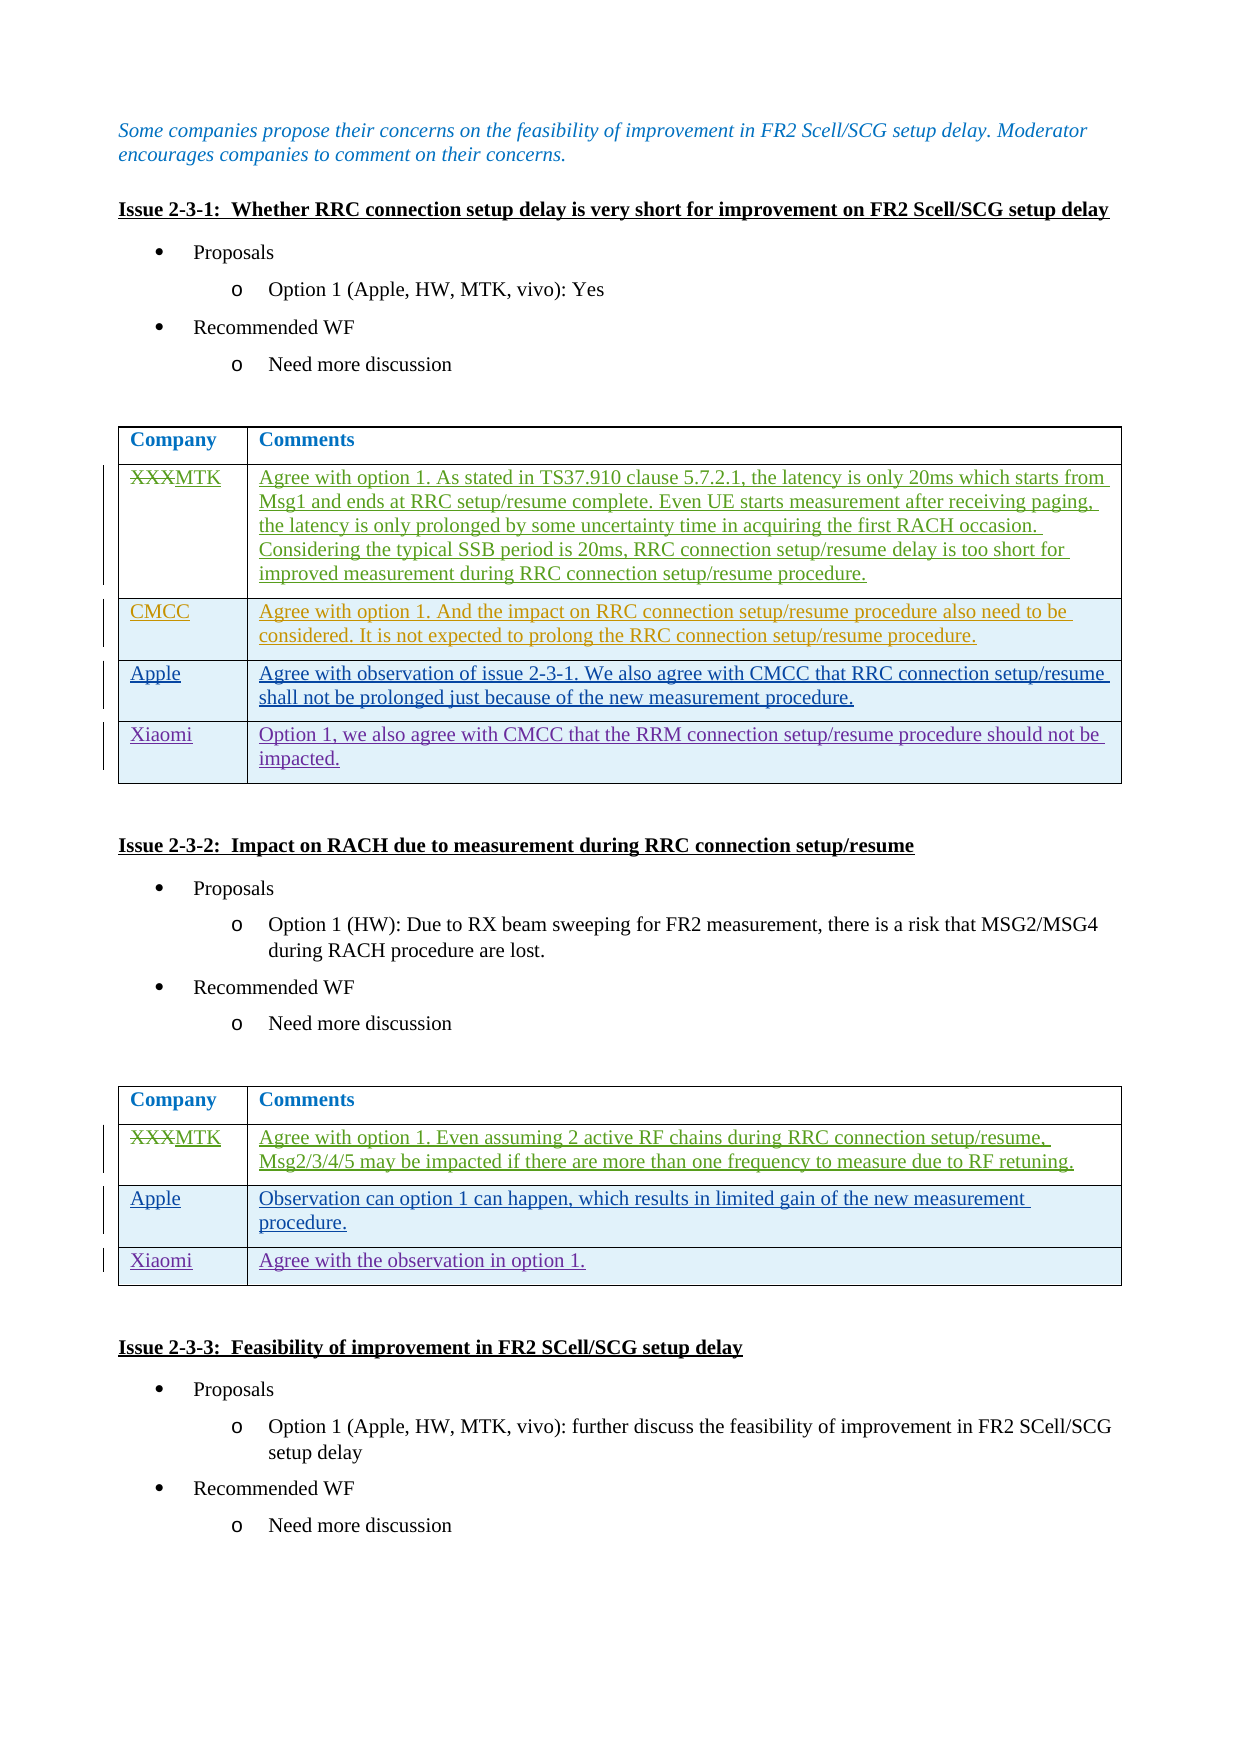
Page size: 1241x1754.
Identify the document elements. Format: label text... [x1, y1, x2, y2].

list Recommended WF [156, 1476, 1122, 1500]
table_header Comments [248, 1087, 1121, 1123]
table_cell [248, 465, 1121, 598]
subtitle Issue 2-3-1: Whether RRC connection setup delay is very short for improvement on FR2 Scell/SCG setup delay [118, 197, 1122, 221]
table_cell [119, 1125, 247, 1185]
text Some companies propose their concerns on the feasibility of improvement in FR2 Scell/SCG setup delay. Moderator encourages companies to comment on their concerns. [118, 118, 1122, 166]
list Option 1 (Apple, HW, MTK, vivo): further discuss the feasibility of improvement in FR2 SCell/SCG setup delay [231, 1414, 1122, 1464]
table_header Company [119, 1087, 247, 1123]
list Option 1 (Apple, HW, MTK, vivo): Yes [231, 277, 1122, 302]
subtitle Issue 2-3-2: Impact on RACH due to measurement during RRC connection setup/resume [118, 833, 1122, 857]
list Recommended WF [156, 315, 1122, 339]
list Proposals [156, 240, 1122, 264]
list Need more discussion [231, 352, 1122, 377]
table_header Company [119, 428, 247, 464]
list Option 1 (HW): Due to RX beam sweeping for FR2 measurement, there is a risk that MSG2/MSG4 during RACH procedure are lost. [231, 912, 1122, 962]
list Proposals [156, 876, 1122, 900]
table_cell [248, 1125, 1121, 1185]
table_cell [119, 465, 247, 598]
subtitle Issue 2-3-3: Feasibility of improvement in FR2 SCell/SCG setup delay [118, 1334, 1122, 1359]
list Need more discussion [231, 1513, 1122, 1538]
list Need more discussion [231, 1011, 1122, 1037]
list Recommended WF [156, 974, 1122, 999]
list Proposals [156, 1377, 1122, 1401]
table_header Comments [248, 428, 1121, 464]
